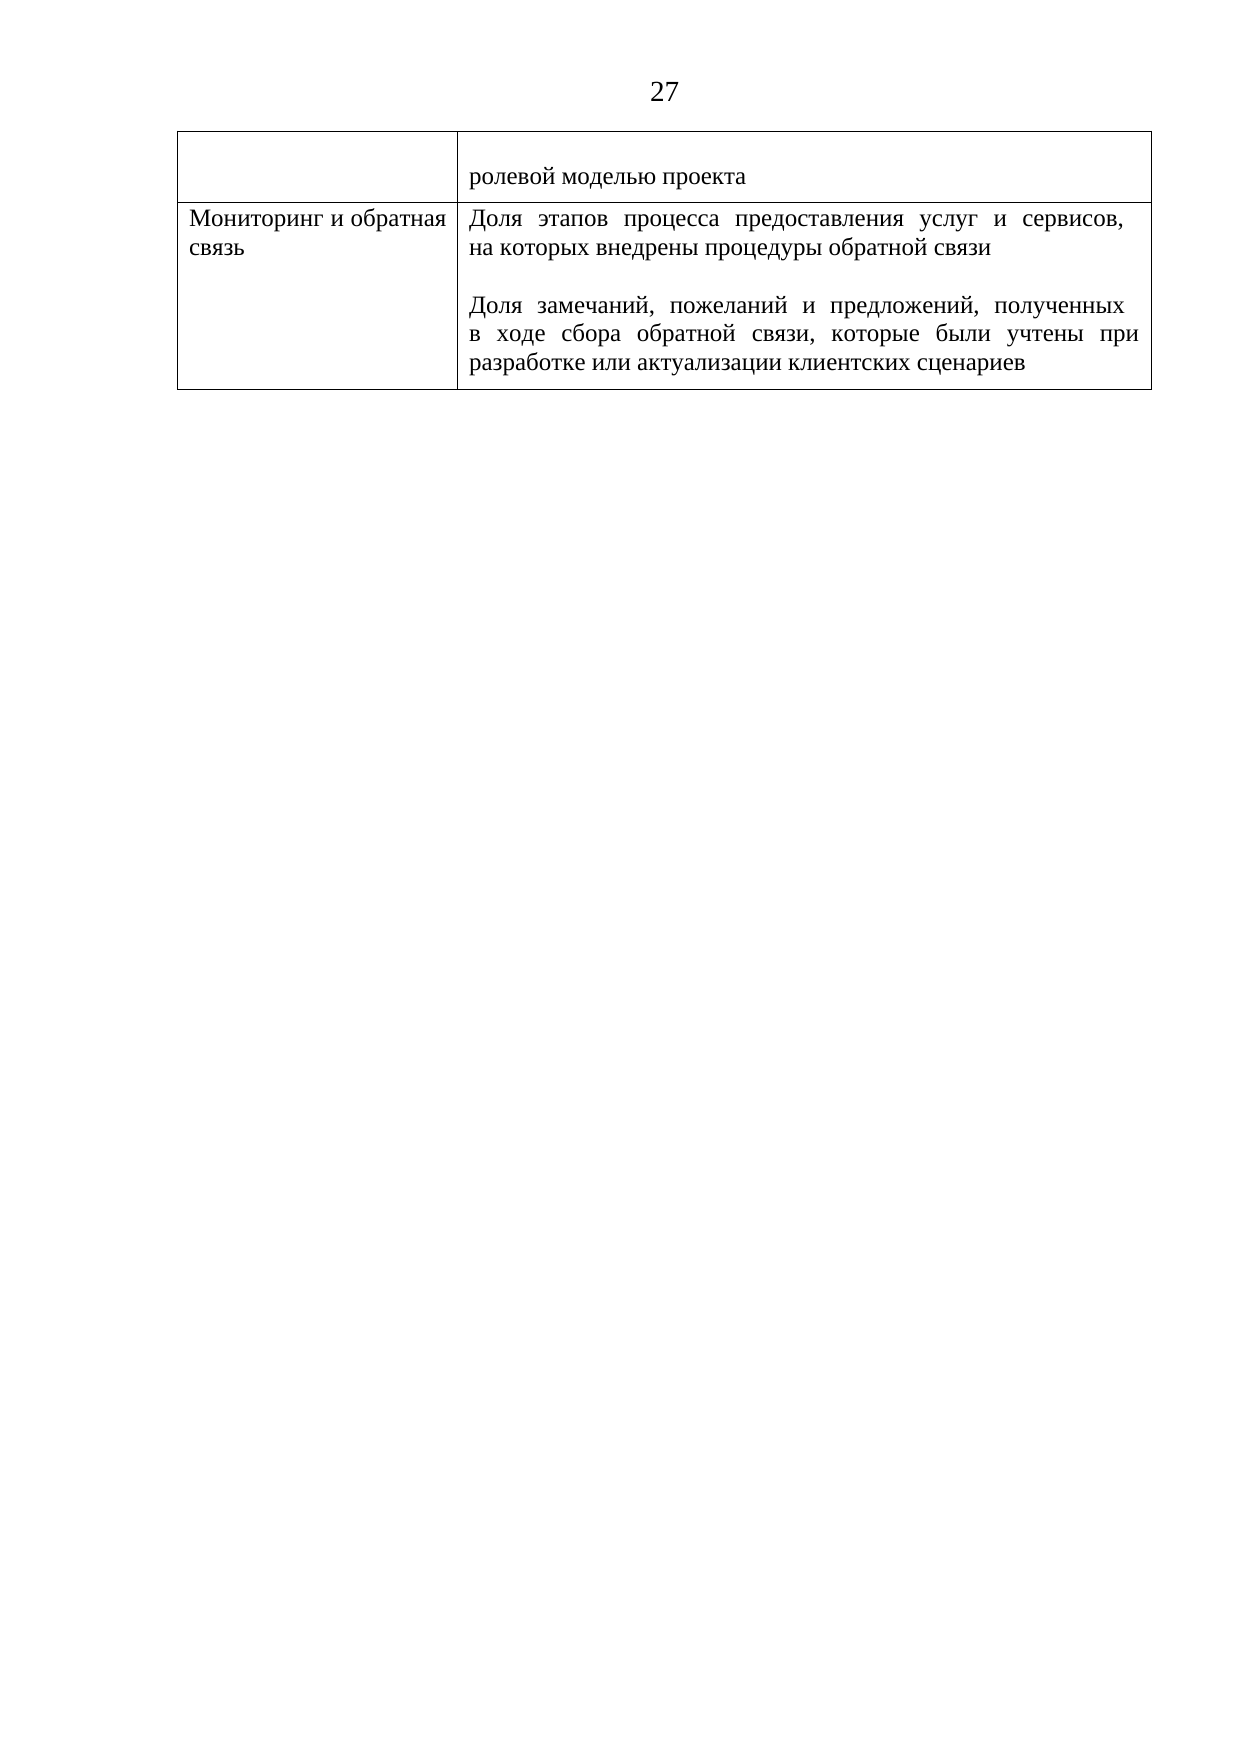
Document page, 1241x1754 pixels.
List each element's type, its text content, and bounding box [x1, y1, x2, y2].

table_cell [178, 132, 457, 202]
table_cell Доля этапов процесса предоставления услуг и сервисов, на которых внедрены процедуры обратной связи Доля замечаний, пожеланий и предложений, полученных в ходе сбора обратной связи, которые были учтены при разработке или актуализации клиентских сценариев [458, 203, 1151, 388]
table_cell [458, 132, 1151, 202]
table_cell Мониторинг и обратная связь [178, 203, 457, 388]
